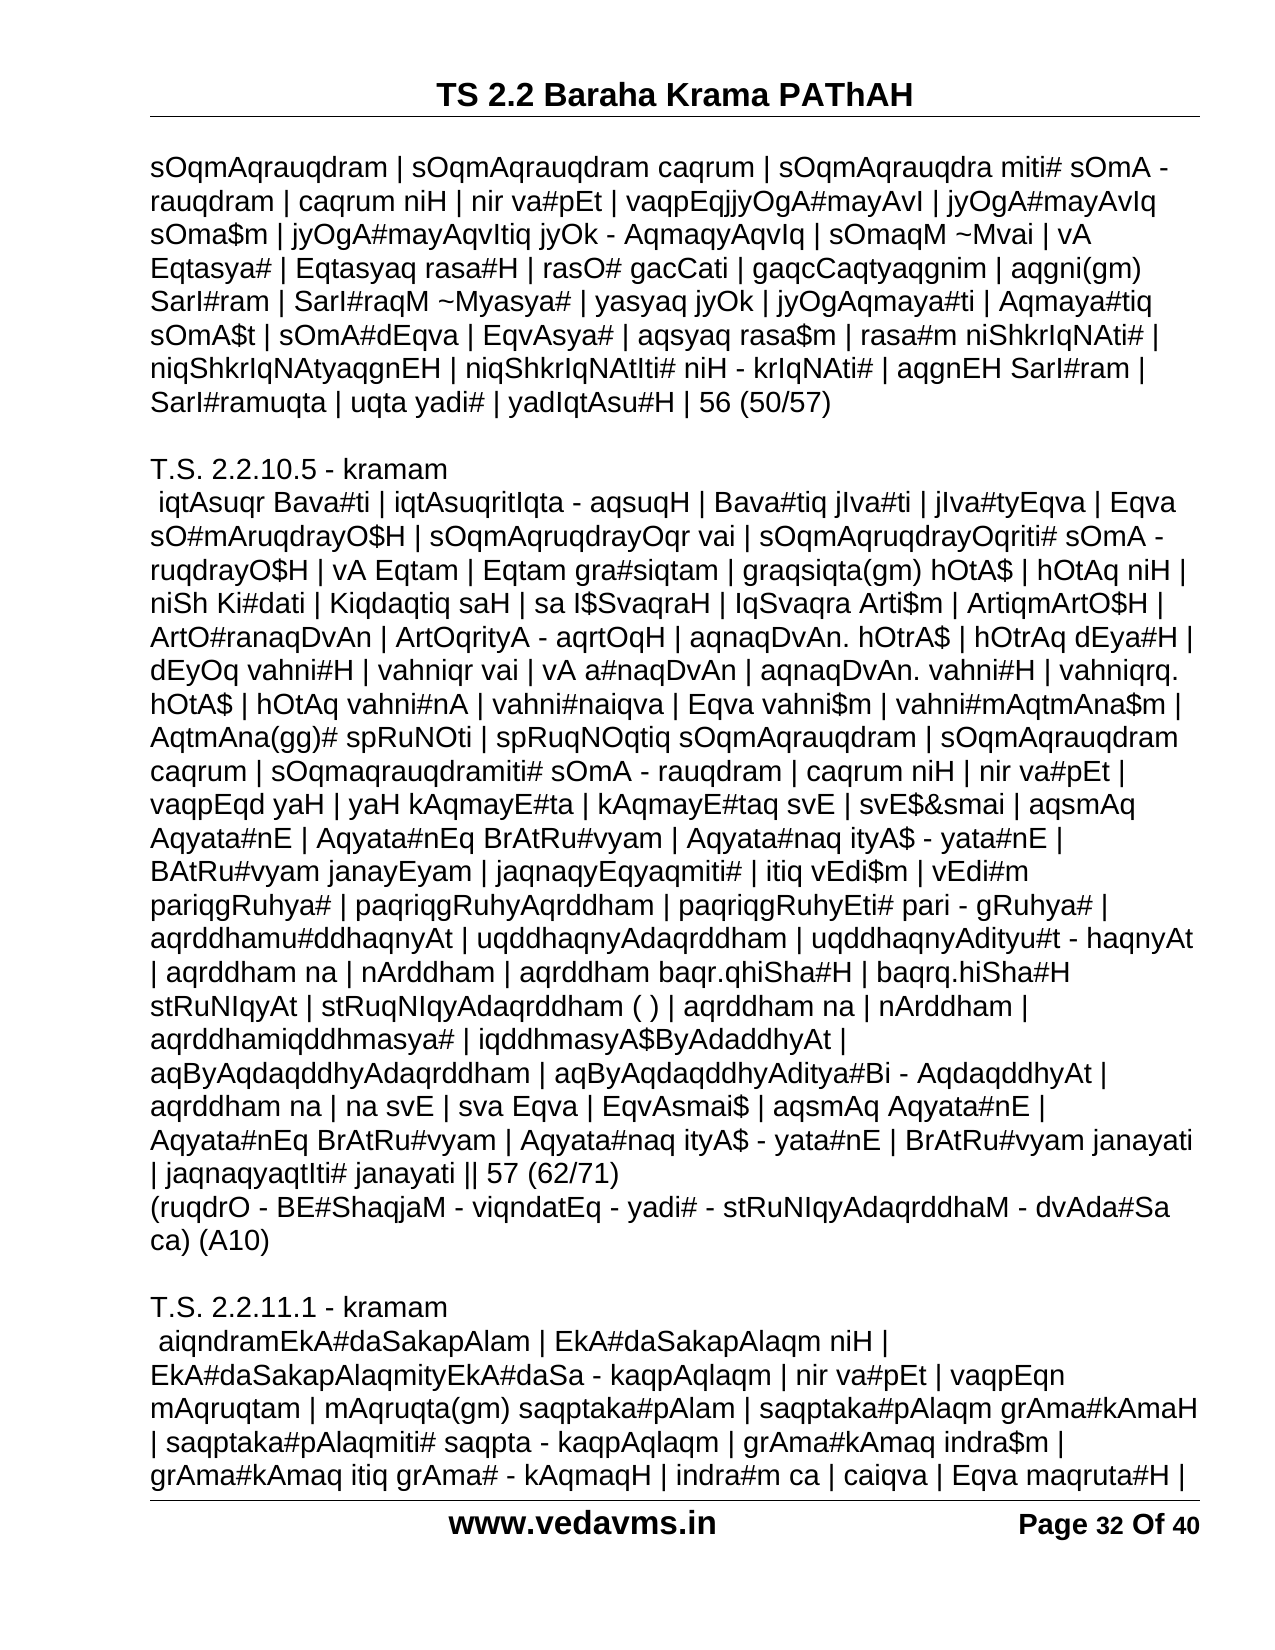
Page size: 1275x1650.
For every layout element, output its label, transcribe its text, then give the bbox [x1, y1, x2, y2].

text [150, 1324, 1200, 1492]
text T.S. 2.2.10.5 - kramam [150, 452, 1200, 486]
text T.S. 2.2.11.1 - kramam [150, 1291, 1200, 1324]
text (ruqdrO - BE#ShaqjaM - viqndatEq - yadi# - stRuNIqyAdaqrddhaM - dvAda#Sa ca) (A10) [150, 1190, 1200, 1257]
text iqtAsuqr Bava#ti | iqtAsuqritIqta - aqsuqH | Bava#tiq jIva#ti | jIva#tyEqva | Eqva sO#mAruqdrayO$H | sOqmAqruqdrayOqr vai | sOqmAqruqdrayOqriti# sOmA - ruqdrayO$H | vA Eqtam | Eqtam gra#siqtam | graqsiqta(gm) hOtA$ | hOtAq niH | niSh Ki#dati | Kiqdaqtiq saH | sa I$SvaqraH | IqSvaqra Arti$m | ArtiqmArtO$H | ArtO#ranaqDvAn | ArtOqrityA - aqrtOqH | aqnaqDvAn. hOtrA$ | hOtrAq dEya#H | dEyOq vahni#H | vahniqr vai | vA a#naqDvAn | aqnaqDvAn. vahni#H | vahniqrq. hOtA$ | hOtAq vahni#nA | vahni#naiqva | Eqva vahni$m | vahni#mAqtmAna$m | AqtmAna(gg)# spRuNOti | spRuqNOqtiq sOqmAqrauqdram | sOqmAqrauqdram caqrum | sOqmaqrauqdramiti# sOmA - rauqdram | caqrum niH | nir va#pEt | vaqpEqd yaH | yaH kAqmayE#ta | kAqmayE#taq svE | svE$&smai | aqsmAq Aqyata#nE | Aqyata#nEq BrAtRu#vyam | Aqyata#naq ityA$ - yata#nE | BAtRu#vyam janayEyam | jaqnaqyEqyaqmiti# | itiq vEdi$m | vEdi#m pariqgRuhya# | paqriqgRuhyAqrddham | paqriqgRuhyEti# pari - gRuhya# | aqrddhamu#ddhaqnyAt | uqddhaqnyAdaqrddham | uqddhaqnyAdityu#t - haqnyAt | aqrddham na | nArddham | aqrddham baqr.qhiSha#H | baqrq.hiSha#H stRuNIqyAt | stRuqNIqyAdaqrddham ( ) | aqrddham na | nArddham | aqrddhamiqddhmasya# | iqddhmasyA$ByAdaddhyAt | aqByAqdaqddhyAdaqrddham | aqByAqdaqddhyAditya#Bi - AqdaqddhyAt | aqrddham na | na svE | sva Eqva | EqvAsmai$ | aqsmAq Aqyata#nE | Aqyata#nEq BrAtRu#vyam | Aqyata#naq ityA$ - yata#nE | BrAtRu#vyam janayati | jaqnaqyaqtIti# janayati || 57 (62/71) [150, 486, 1200, 1190]
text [150, 150, 1200, 418]
